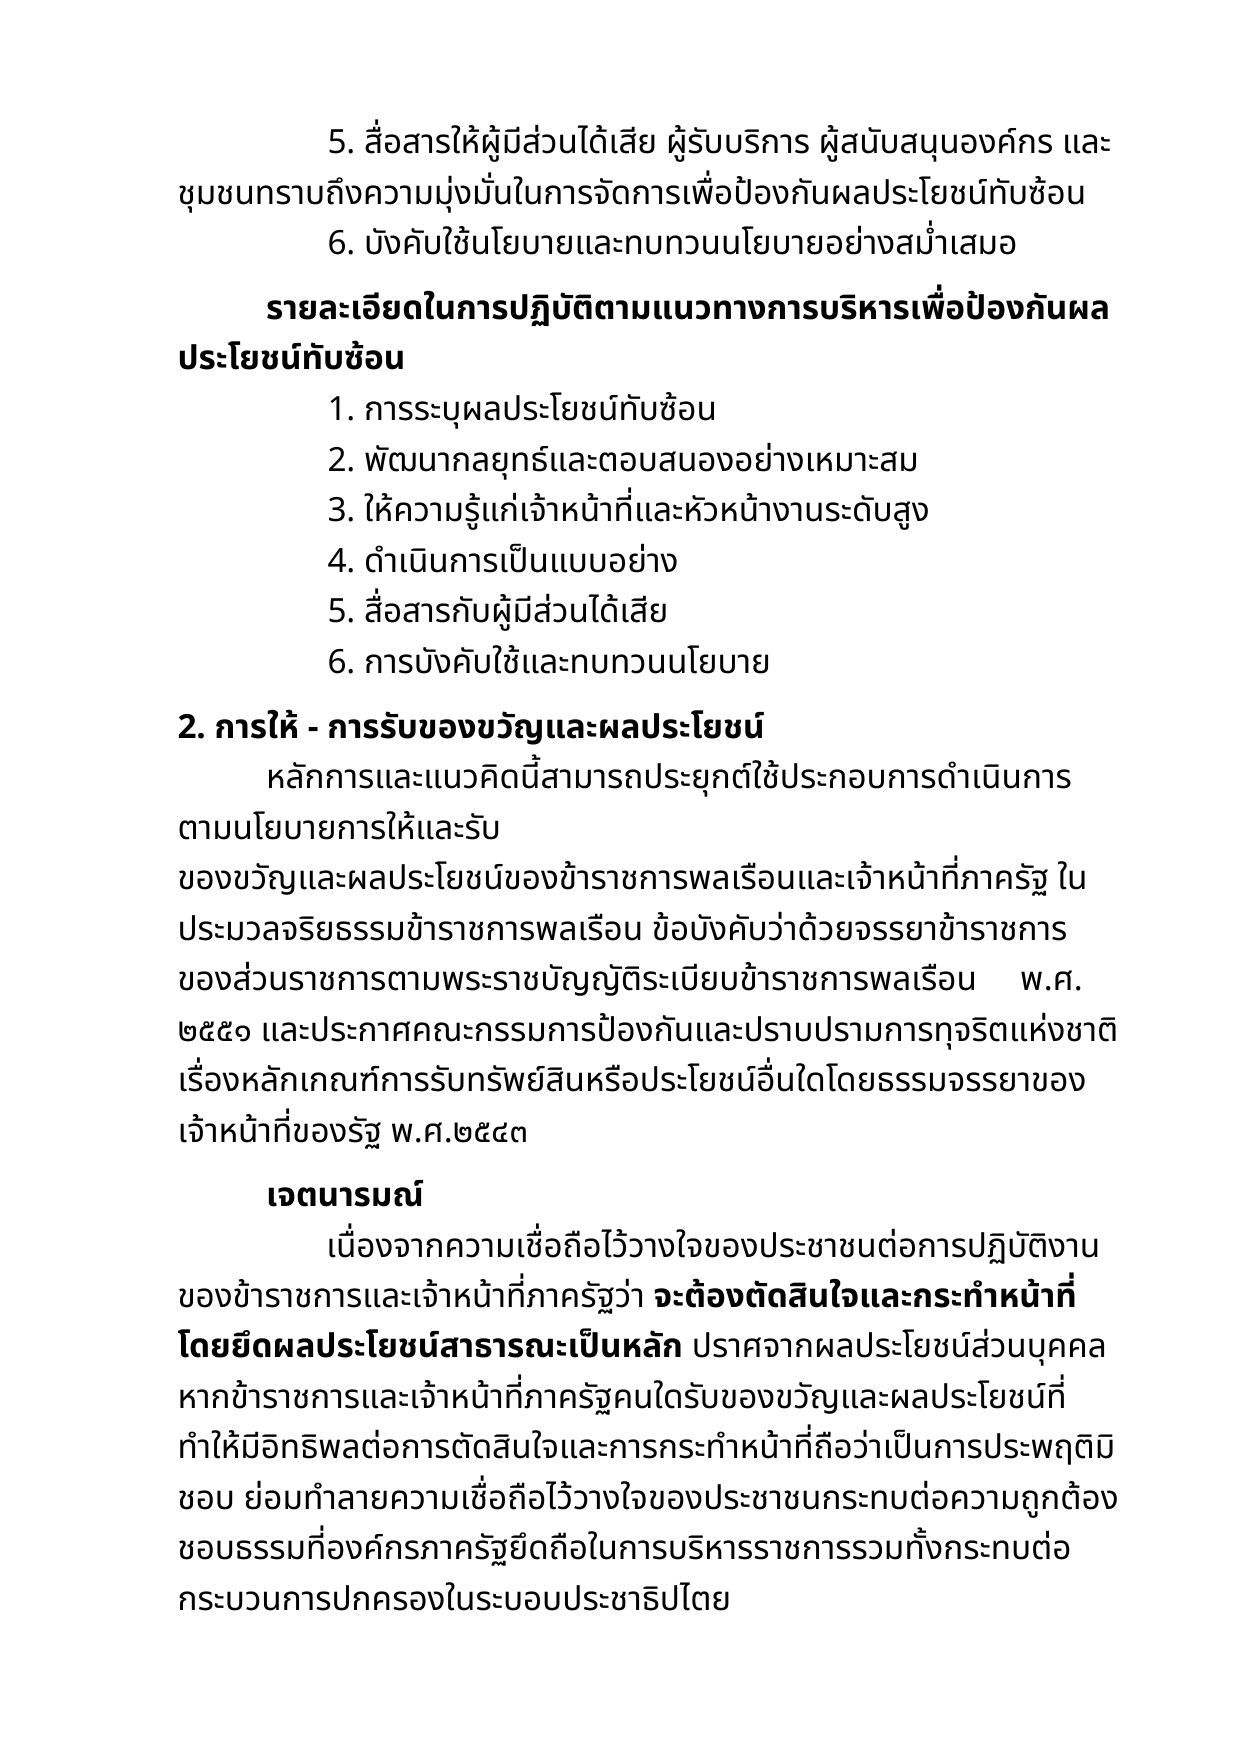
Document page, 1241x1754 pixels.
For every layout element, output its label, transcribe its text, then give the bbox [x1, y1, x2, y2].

text หลักการและแนวคิดนี้สามารถประยุกต์ใช้ประกอบการดำเนินการตามนโยบายการให้และรับ [177, 753, 1122, 854]
text 5. สื่อสารให้ผู้มีส่วนได้เสีย ผู้รับบริการ ผู้สนับสนุนองค์กร และชุมชนทราบถึงความมุ่งมั่นในการจัดการเพื่อป้องกันผลประโยชน์ทับซ้อน [177, 118, 1122, 219]
text เนื่องจากความเชื่อถือไว้วางใจของประชาชนต่อการปฏิบัติงานของข้าราชการและเจ้าหน้าที่ภาครัฐว่า จะต้องตัดสินใจและกระทำหน้าที่โดยยึดผลประโยชน์สาธารณะเป็นหลัก ปราศจากผลประโยชน์ส่วนบุคคล หากข้าราชการและเจ้าหน้าที่ภาครัฐคนใดรับของขวัญและผลประโยชน์ที่ทำให้มีอิทธิพลต่อการตัดสินใจและการกระทำหน้าที่ถือว่าเป็นการประพฤติมิชอบ ย่อมทำลายความเชื่อถือไว้วางใจของประชาชนกระทบต่อความถูกต้องชอบธรรมที่องค์กรภาครัฐยึดถือในการบริหารราชการรวมทั้งกระทบต่อกระบวนการปกครองในระบอบประชาธิปไตย [177, 1222, 1122, 1625]
text 6. บังคับใช้นโยบายและทบทวนนโยบายอย่างสม่ำเสมอ [177, 219, 1122, 270]
text 3. ให้ความรู้แก่เจ้าหน้าที่และหัวหน้างานระดับสูง [177, 486, 1122, 537]
text 1. การระบุผลประโยชน์ทับซ้อน [177, 385, 1122, 435]
text ของขวัญและผลประโยชน์ของข้าราชการพลเรือนและเจ้าหน้าที่ภาครัฐ ในประมวลจริยธรรมข้าราชการพลเรือน ข้อบังคับว่าด้วยจรรยาข้าราชการของส่วนราชการตามพระราชบัญญัติระเบียบข้าราชการพลเรือน พ.ศ. ๒๕๕๑ และประกาศคณะกรรมการป้องกันและปราบปรามการทุจริตแห่งชาติ เรื่องหลักเกณฑ์การรับทรัพย์สินหรือประโยชน์อื่นใดโดยธรรมจรรยาของเจ้าหน้าที่ของรัฐ พ.ศ.๒๕๔๓ [177, 854, 1122, 1157]
text 2. การให้ - การรับของขวัญและผลประโยชน์ [177, 703, 1122, 753]
text 2. พัฒนากลยุทธ์และตอบสนองอย่างเหมาะสม [177, 435, 1122, 486]
text 4. ดำเนินการเป็นแบบอย่าง [177, 537, 1122, 587]
text รายละเอียดในการปฏิบัติตามแนวทางการบริหารเพื่อป้องกันผลประโยชน์ทับซ้อน [177, 284, 1122, 385]
text 6. การบังคับใช้และทบทวนนโยบาย [177, 638, 1122, 688]
text 5. สื่อสารกับผู้มีส่วนได้เสีย [177, 587, 1122, 638]
text เจตนารมณ์ [177, 1171, 1122, 1222]
